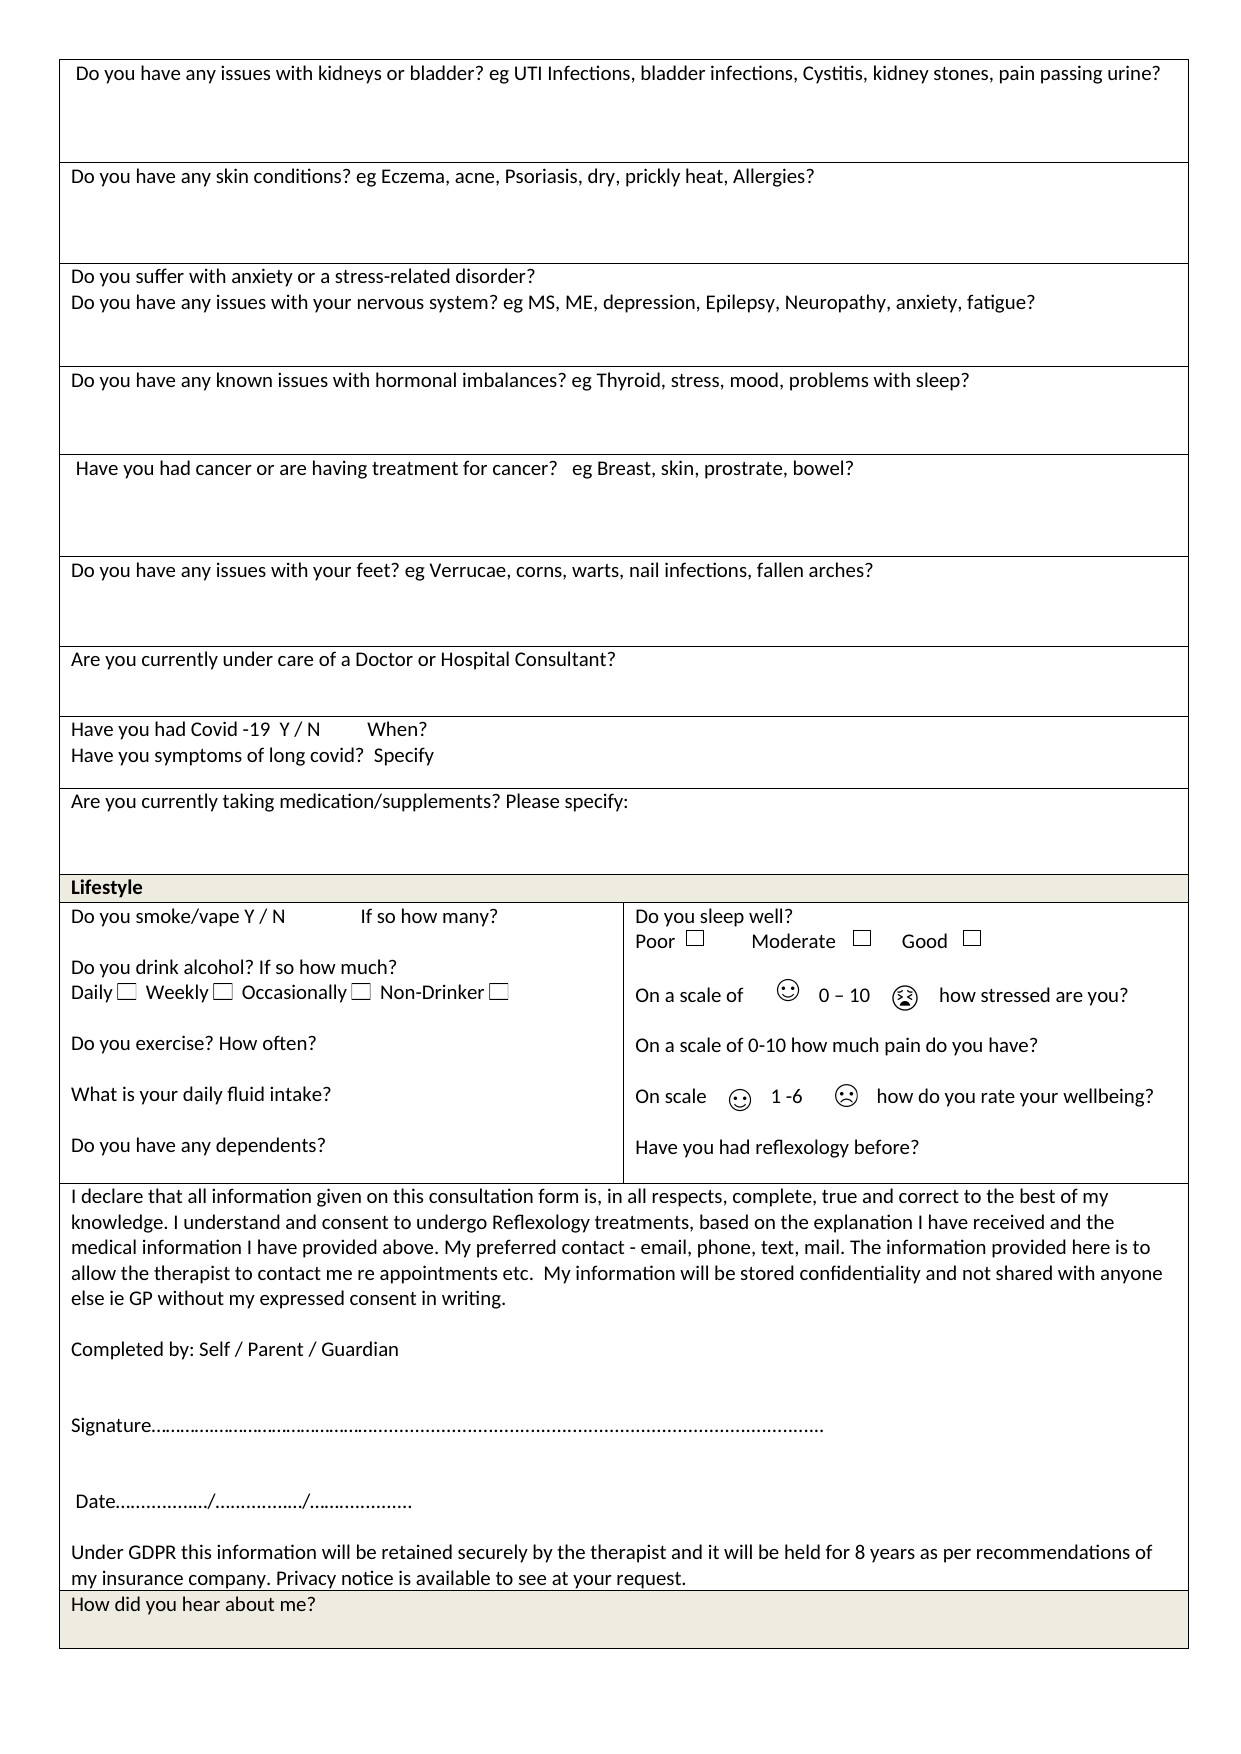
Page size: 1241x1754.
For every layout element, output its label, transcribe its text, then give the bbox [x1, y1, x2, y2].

table_cell Lifestyle [60, 875, 1188, 902]
table_cell Have you had cancer or are having treatment for cancer? eg Breast, skin, prostrate, bowel? [60, 455, 1188, 556]
table_cell Have you had Covid -19 Y / N When? Have you symptoms of long covid? Specify [60, 717, 1188, 787]
table_cell Do you have any known issues with hormonal imbalances? eg Thyroid, stress, mood, problems with sleep? [60, 367, 1188, 454]
table_cell How did you hear about me? [60, 1591, 1188, 1648]
picture [775, 977, 800, 1003]
table_cell Do you have any issues with your feet? eg Verrucae, corns, warts, nail infections, fallen arches? [60, 557, 1188, 646]
table_cell Are you currently under care of a Doctor or Hospital Consultant? [60, 647, 1188, 716]
picture [351, 983, 371, 1000]
table_cell Do you sleep well? Poor Moderate Good On a scale of 0 – 10 how stressed are you? On a scale of 0-10 how much pain do you have? On scale 1 -6 how do you rate your wellbeing? Have you had reflexology before? [624, 903, 1188, 1183]
table_cell Do you smoke/vape Y / N If so how many? Do you drink alcohol? If so how much? Daily Weekly Occasionally Non-Drinker Do you exercise? How often? What is your daily fluid intake? Do you have any dependents? [60, 903, 623, 1183]
table_cell Are you currently taking medication/supplements? Please specify: [60, 789, 1188, 873]
picture [117, 983, 137, 1000]
picture [832, 1081, 858, 1107]
picture [726, 1086, 752, 1112]
picture [213, 983, 233, 1000]
table_cell Do you have any skin conditions? eg Eczema, acne, Psoriasis, dry, prickly heat, Allergies? [60, 163, 1188, 263]
picture [489, 983, 509, 1000]
picture [889, 982, 921, 1014]
table_cell Do you have any issues with kidneys or bladder? eg UTI Infections, bladder infections, Cystitis, kidney stones, pain passing urine? [60, 60, 1188, 162]
table_cell I declare that all information given on this consultation form is, in all respects, complete, true and correct to the best of my knowledge. I understand and consent to undergo Reflexology treatments, based on the explanation I have received and the medical information I have provided above. My preferred contact - email, phone, text, mail. The information provided here is to allow the therapist to contact me re appointments etc. My information will be stored confidentiality and not shared with anyone else ie GP without my expressed consent in writing. Completed by: Self / Parent / Guardian Signature………….……………………………...................................................................................... Date…............…/…...........…/…….............. Under GDPR this information will be retained securely by the therapist and it will be held for 8 years as per recommendations of my insurance company. Privacy notice is available to see at your request. [60, 1184, 1188, 1590]
table_cell Do you suffer with anxiety or a stress-related disorder? Do you have any issues with your nervous system? eg MS, ME, depression, Epilepsy, Neuropathy, anxiety, fatigue? [60, 264, 1188, 366]
